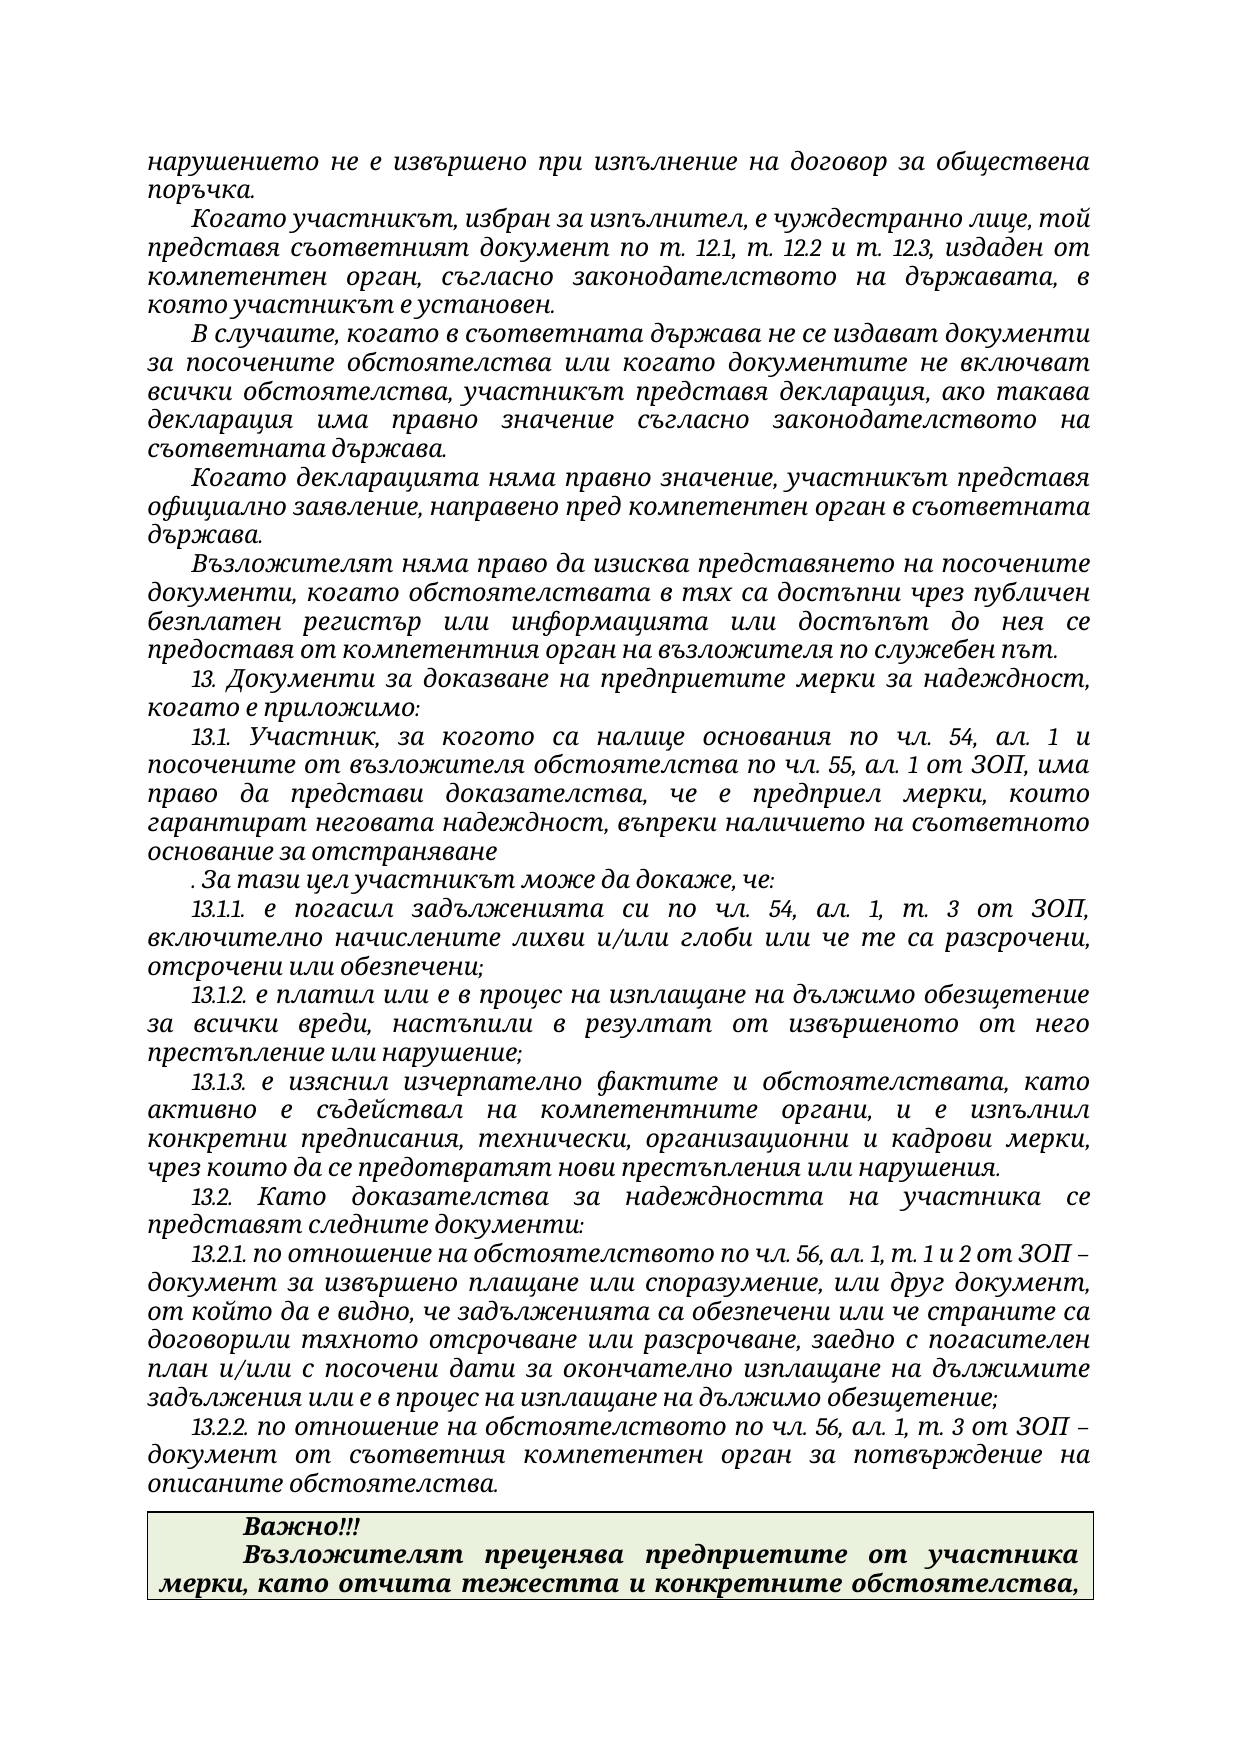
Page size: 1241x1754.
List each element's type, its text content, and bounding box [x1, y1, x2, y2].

text 13. Документи за доказване на предприетите мерки за надеждност, когато е приложимо: [147, 665, 1093, 723]
text 13.1.3. е изяснил изчерпателно фактите и обстоятелствата, като активно е съдействал на компетентните органи, и е изпълнил конкретни предписания, технически, организационни и кадрови мерки, чрез които да се предотвратят нови престъпления или нарушения. [147, 1068, 1093, 1183]
text 13.1.2. е платил или е в процес на изплащане на дължимо обезщетение за всички вреди, настъпили в резултат от извършеното от него престъпление или нарушение; [147, 981, 1093, 1068]
text 13.2. Като доказателства за надеждността на участника се представят следните документи: [147, 1183, 1093, 1240]
text Възложителят няма право да изисква представянето на посочените документи, когато обстоятелствата в тях са достъпни чрез публичен безплатен регистър или информацията или достъпът до нея се предоставя от компетентния орган на възложителя по служебен път. [147, 550, 1093, 665]
text Когато участникът, избран за изпълнител, е чуждестранно лице, той представя съответният документ по т. 12.1, т. 12.2 и т. 12.3, издаден от компетентен орган, съгласно законодателството на държавата, в която участникът е установен. [147, 205, 1093, 320]
text 13.2.1. по отношение на обстоятелството по чл. 56, ал. 1, т. 1 и 2 от ЗОП – документ за извършено плащане или споразумение, или друг документ, от който да е видно, че задълженията са обезпечени или че страните са договорили тяхното отсрочване или разсрочване, заедно с погасителен план и/или с посочени дати за окончателно изплащане на дължимите задължения или е в процес на изплащане на дължимо обезщетение; [147, 1240, 1093, 1413]
text 13.1. Участник, за когото са налице основания по чл. 54, ал. 1 и посочените от възложителя обстоятелства по чл. 55, ал. 1 от ЗОП, има право да представи доказателства, че е предприел мерки, които гарантират неговата надеждност, въпреки наличието на съответното основание за отстраняване [147, 723, 1093, 866]
text В случаите, когато в съответната държава не се издават документи за посочените обстоятелства или когато документите не включват всички обстоятелства, участникът представя декларация, ако такава декларация има правно значение съгласно законодателството на съответната държава. [147, 320, 1093, 464]
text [147, 148, 1093, 205]
text Когато декларацията няма правно значение, участникът представя официално заявление, направено пред компетентен орган в съответната държава. [147, 464, 1093, 550]
text 13.1.1. е погасил задълженията си по чл. 54, ал. 1, т. 3 от ЗОП, включително начислените лихви и/или глоби или че те са разсрочени, отсрочени или обезпечени; [147, 895, 1093, 981]
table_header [148, 1513, 1093, 1599]
text . За тази цел участникът може да докаже, че: [147, 866, 1093, 895]
text 13.2.2. по отношение на обстоятелството по чл. 56, ал. 1, т. 3 от ЗОП – документ от съответния компетентен орган за потвърждение на описаните обстоятелства. [147, 1413, 1093, 1499]
